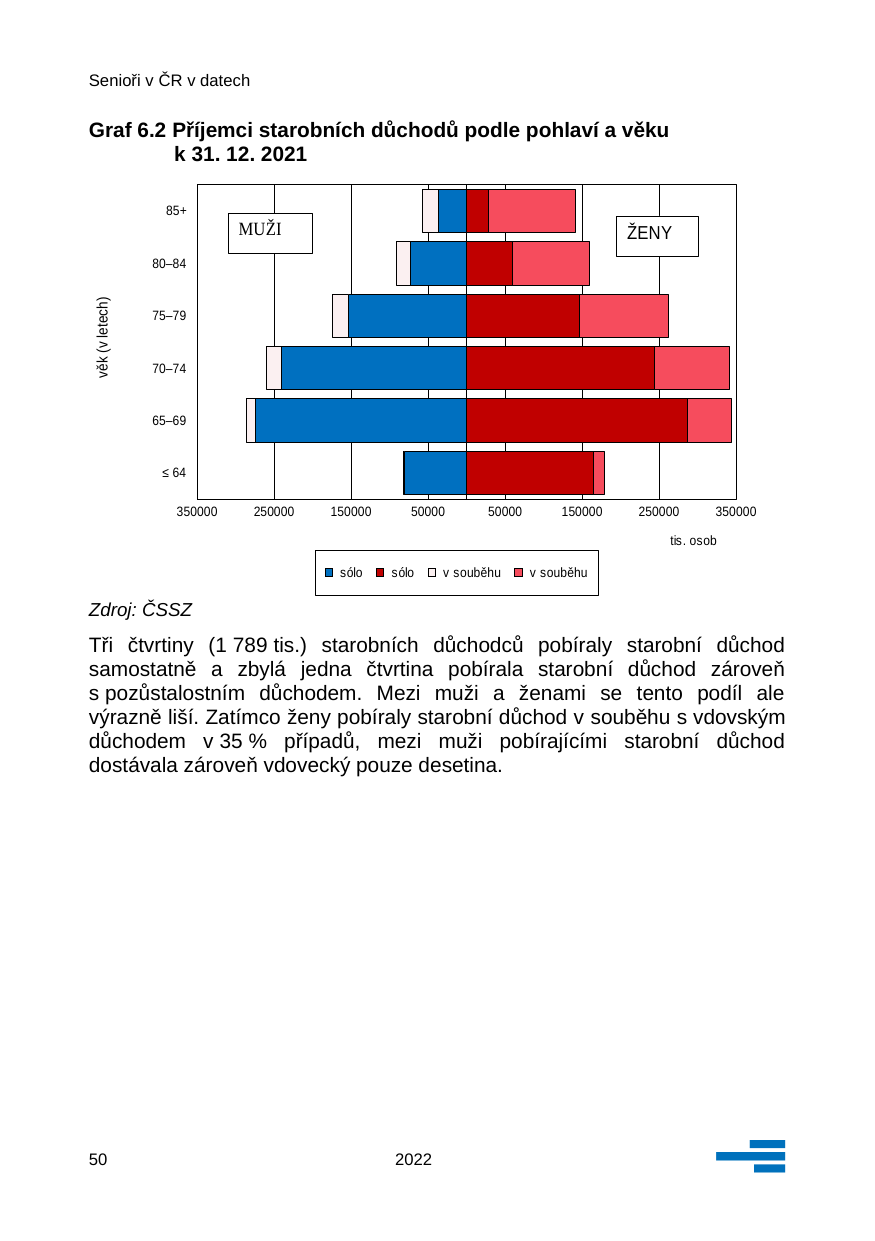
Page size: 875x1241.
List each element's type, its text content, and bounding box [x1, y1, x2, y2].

picture [715, 1139, 786, 1173]
text Zdroj: ČSSZ [89, 599, 785, 621]
text Graf 6.2 Příjemci starobních důchodů podle pohlaví a věku k 31. 12. 2021 [89, 118, 785, 166]
text Tři čtvrtiny (1 789 tis.) starobních důchodců pobíraly starobní důchod samostatně a zbylá jedna čtvrtina pobírala starobní důchod zároveň s pozůstalostním důchodem. Mezi muži a ženami se tento podíl ale výrazně liší. Zatímco ženy pobíraly starobní důchod v souběhu s vdovským důchodem v 35 % případů, mezi muži pobírajícími starobní důchod dostávala zároveň vdovecký pouze desetina. [89, 633, 785, 777]
